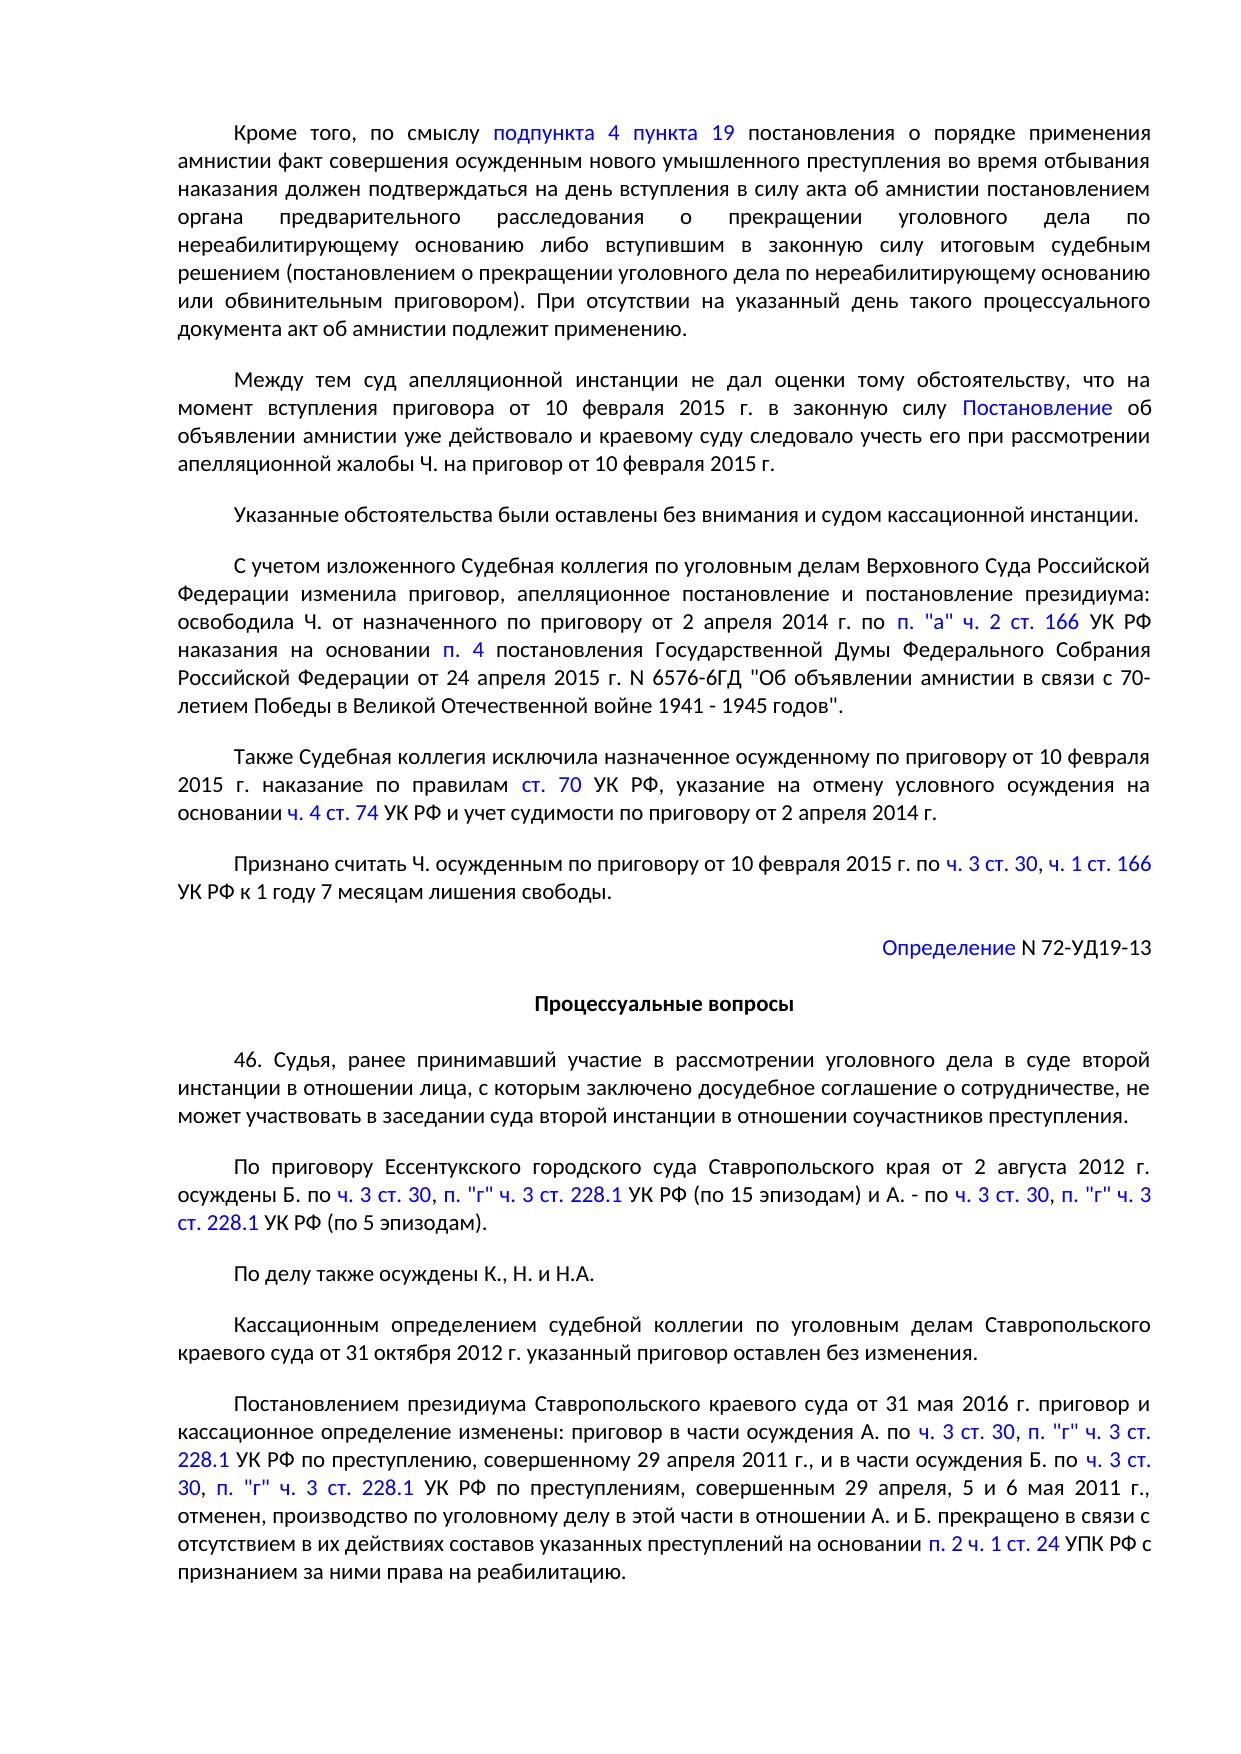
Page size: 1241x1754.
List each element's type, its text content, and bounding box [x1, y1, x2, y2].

text Постановлением президиума Ставропольского краевого суда от 31 мая 2016 г. приговор и кассационное определение изменены: приговор в части осуждения А. по ч. 3 ст. 30, п. "г" ч. 3 ст. 228.1 УК РФ по преступлению, совершенному 29 апреля 2011 г., и в части осуждения Б. по ч. 3 ст. 30, п. "г" ч. 3 ст. 228.1 УК РФ по преступлениям, совершенным 29 апреля, 5 и 6 мая 2011 г., отменен, производство по уголовному делу в этой части в отношении А. и Б. прекращено в связи с отсутствием в их действиях составов указанных преступлений на основании п. 2 ч. 1 ст. 24 УПК РФ с признанием за ними права на реабилитацию. [177, 1389, 1152, 1585]
text Кроме того, по смыслу подпункта 4 пункта 19 постановления о порядке применения амнистии факт совершения осужденным нового умышленного преступления во время отбывания наказания должен подтверждаться на день вступления в силу акта об амнистии постановлением органа предварительного расследования о прекращении уголовного дела по нереабилитирующему основанию либо вступившим в законную силу итоговым судебным решением (постановлением о прекращении уголовного дела по нереабилитирующему основанию или обвинительным приговором). При отсутствии на указанный день такого процессуального документа акт об амнистии подлежит применению. [177, 118, 1152, 342]
text Между тем суд апелляционной инстанции не дал оценки тому обстоятельству, что на момент вступления приговора от 10 февраля 2015 г. в законную силу Постановление об объявлении амнистии уже действовало и краевому суду следовало учесть его при рассмотрении апелляционной жалобы Ч. на приговор от 10 февраля 2015 г. [177, 365, 1152, 477]
text Определение N 72-УД19-13 [177, 933, 1152, 961]
text С учетом изложенного Судебная коллегия по уголовным делам Верховного Суда Российской Федерации изменила приговор, апелляционное постановление и постановление президиума: освободила Ч. от назначенного по приговору от 2 апреля 2014 г. по п. "а" ч. 2 ст. 166 УК РФ наказания на основании п. 4 постановления Государственной Думы Федерального Собрания Российской Федерации от 24 апреля 2015 г. N 6576-6ГД "Об объявлении амнистии в связи с 70-летием Победы в Великой Отечественной войне 1941 - 1945 годов". [177, 551, 1152, 719]
text По приговору Ессентукского городского суда Ставропольского края от 2 августа 2012 г. осуждены Б. по ч. 3 ст. 30, п. "г" ч. 3 ст. 228.1 УК РФ (по 15 эпизодам) и А. - по ч. 3 ст. 30, п. "г" ч. 3 ст. 228.1 УК РФ (по 5 эпизодам). [177, 1152, 1152, 1236]
text Признано считать Ч. осужденным по приговору от 10 февраля 2015 г. по ч. 3 ст. 30, ч. 1 ст. 166 УК РФ к 1 году 7 месяцам лишения свободы. [177, 849, 1152, 905]
text По делу также осуждены К., Н. и Н.А. [177, 1259, 1152, 1287]
text Также Судебная коллегия исключила назначенное осужденному по приговору от 10 февраля 2015 г. наказание по правилам ст. 70 УК РФ, указание на отмену условного осуждения на основании ч. 4 ст. 74 УК РФ и учет судимости по приговору от 2 апреля 2014 г. [177, 742, 1152, 826]
text Кассационным определением судебной коллегии по уголовным делам Ставропольского краевого суда от 31 октября 2012 г. указанный приговор оставлен без изменения. [177, 1310, 1152, 1366]
text 46. Судья, ранее принимавший участие в рассмотрении уголовного дела в суде второй инстанции в отношении лица, с которым заключено досудебное соглашение о сотрудничестве, не может участвовать в заседании суда второй инстанции в отношении соучастников преступления. [177, 1045, 1152, 1129]
text Указанные обстоятельства были оставлены без внимания и судом кассационной инстанции. [177, 500, 1152, 528]
title Процессуальные вопросы [177, 989, 1152, 1017]
